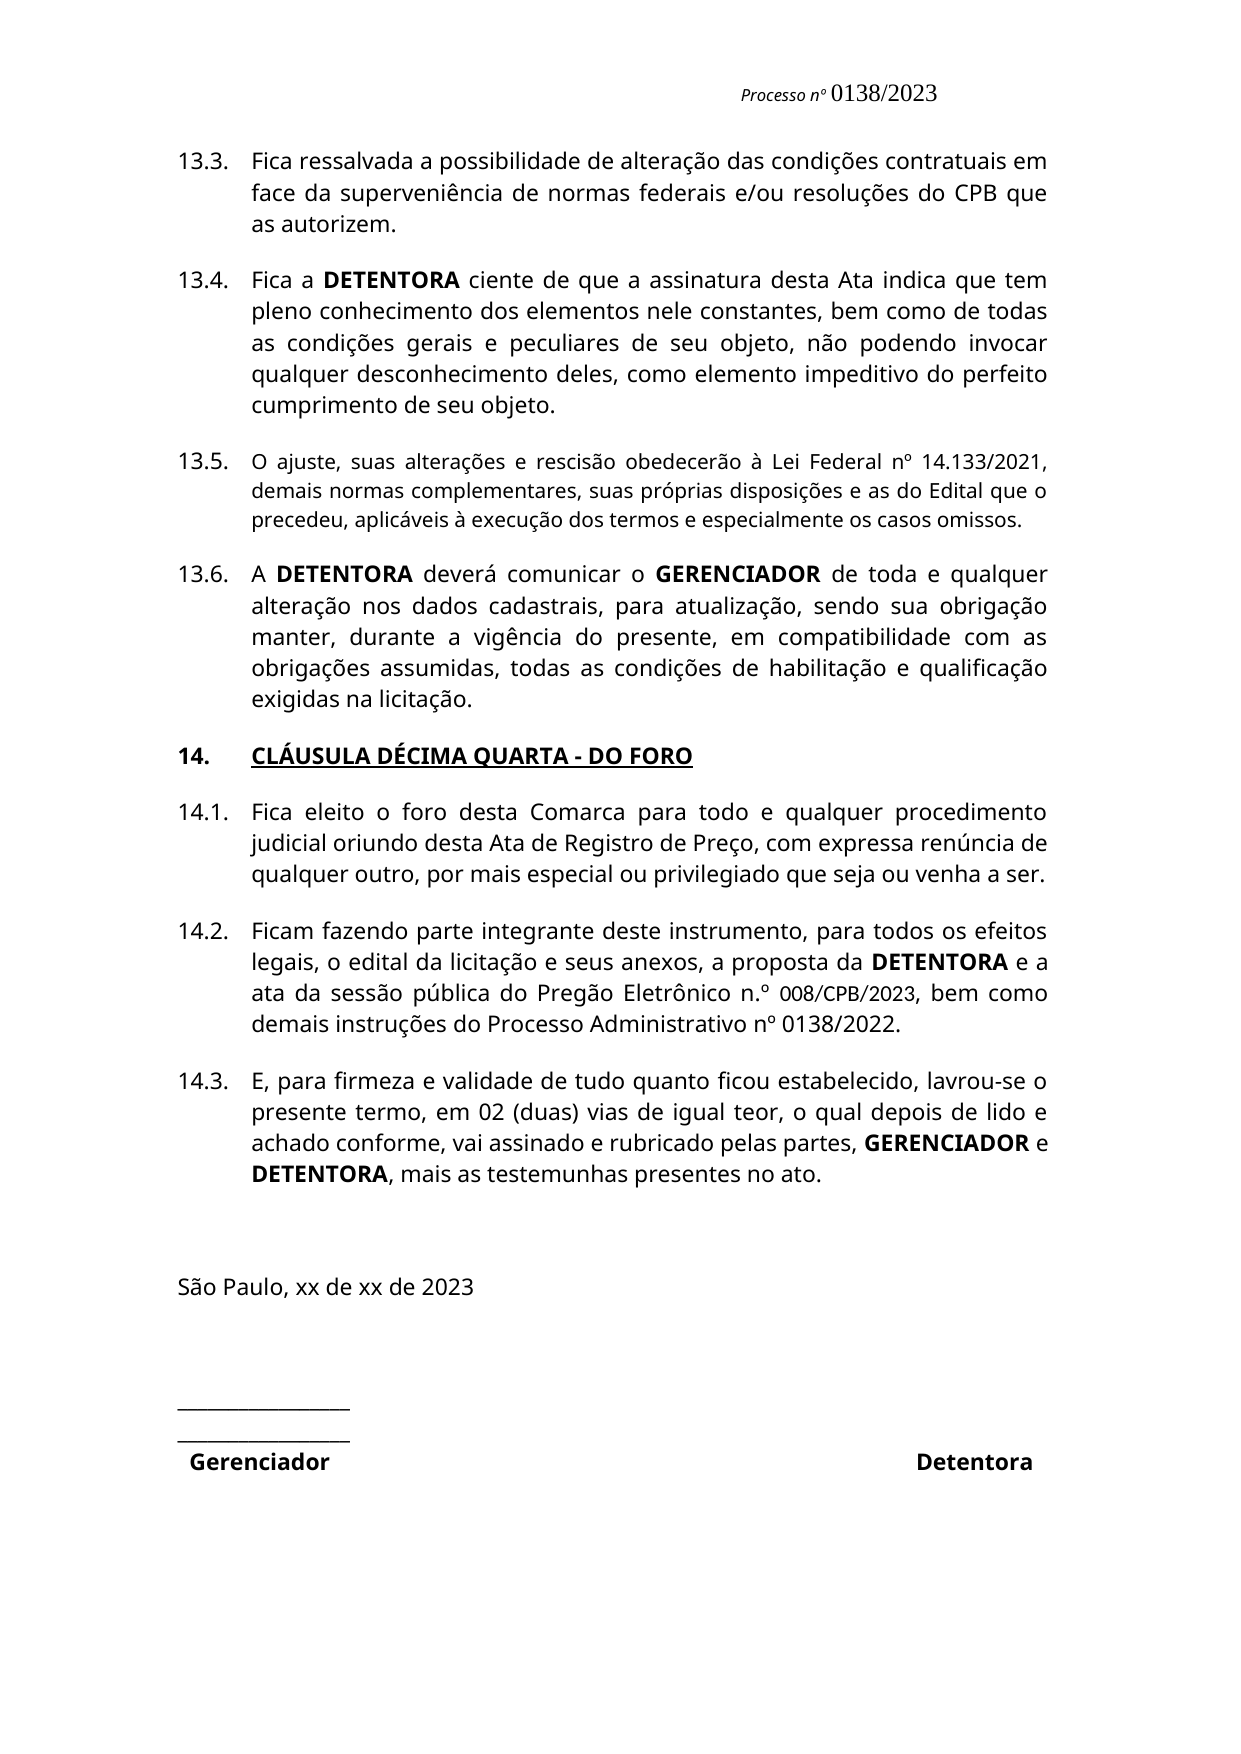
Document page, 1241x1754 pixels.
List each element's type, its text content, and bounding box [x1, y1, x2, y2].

list O ajuste, suas alterações e rescisão obedecerão à Lei Federal nº 14.133/2021, demais normas complementares, suas próprias disposições e as do Edital que o precedeu, aplicáveis à execução dos termos e especialmente os casos omissos. [177, 445, 1048, 533]
list Fica eleito o foro desta Comarca para todo e qualquer procedimento judicial oriundo desta Ata de Registro de Preço, com expressa renúncia de qualquer outro, por mais especial ou privilegiado que seja ou venha a ser. [177, 796, 1048, 890]
text Gerenciador Detentora [177, 1446, 1048, 1477]
list A DETENTORA deverá comunicar o GERENCIADOR de toda e qualquer alteração nos dados cadastrais, para atualização, sendo sua obrigação manter, durante a vigência do presente, em compatibilidade com as obrigações assumidas, todas as condições de habilitação e qualificação exigidas na licitação. [177, 558, 1048, 715]
list Fica ressalvada a possibilidade de alteração das condições contratuais em face da superveniência de normas federais e/ou resoluções do CPB que as autorizem. [177, 145, 1048, 239]
list Ficam fazendo parte integrante deste instrumento, para todos os efeitos legais, o edital da licitação e seus anexos, a proposta da DETENTORA e a ata da sessão pública do Pregão Eletrônico n.º , bem como demais instruções do Processo Administrativo nº 0138/2022. [177, 915, 1048, 1040]
list CLÁUSULA DÉCIMA QUARTA - DO FORO [177, 740, 1048, 771]
text _________________ _________________ [177, 1383, 1048, 1446]
text São Paulo, xx de xx de 2023 [177, 1271, 1048, 1302]
list Fica a DETENTORA ciente de que a assinatura desta Ata indica que tem pleno conhecimento dos elementos nele constantes, bem como de todas as condições gerais e peculiares de seu objeto, não podendo invocar qualquer desconhecimento deles, como elemento impeditivo do perfeito cumprimento de seu objeto. [177, 264, 1048, 420]
list E, para firmeza e validade de tudo quanto ficou estabelecido, lavrou-se o presente termo, em 02 (duas) vias de igual teor, o qual depois de lido e achado conforme, vai assinado e rubricado pelas partes, GERENCIADOR e DETENTORA, mais as testemunhas presentes no ato. [177, 1065, 1048, 1190]
